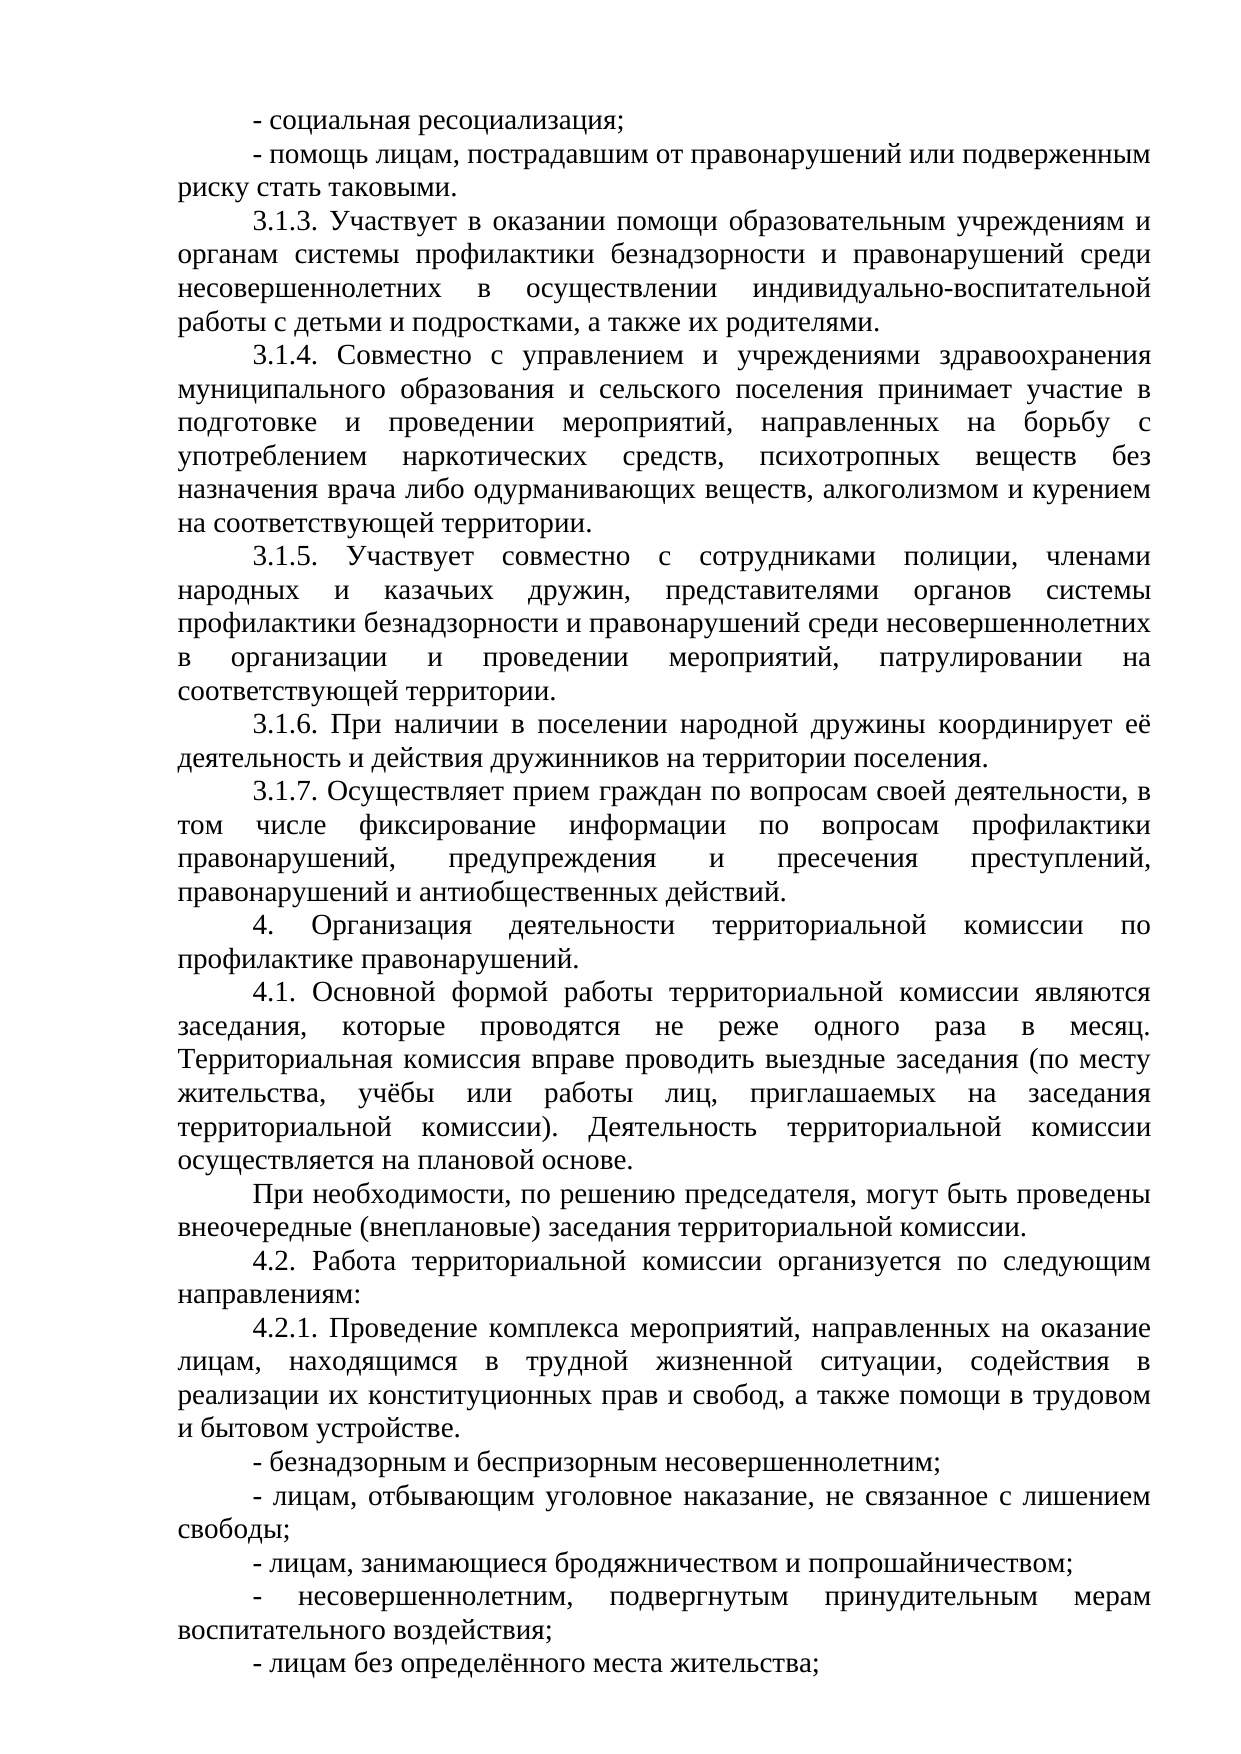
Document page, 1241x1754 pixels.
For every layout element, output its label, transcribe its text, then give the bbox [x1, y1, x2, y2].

text - помощь лицам, пострадавшим от правонарушений или подверженным риску стать таковыми. [177, 136, 1152, 203]
text - лицам без определённого места жительства; [177, 1645, 1152, 1679]
text 3.1.6. При наличии в поселении народной дружины координирует её деятельность и действия дружинников на территории поселения. [177, 706, 1152, 773]
text 4.2.1. Проведение комплекса мероприятий, направленных на оказание лицам, находящимся в трудной жизненной ситуации, содействия в реализации их конституционных прав и свобод, а также помощи в трудовом и бытовом устройстве. [177, 1310, 1152, 1444]
text 4.1. Основной формой работы территориальной комиссии являются заседания, которые проводятся не реже одного раза в месяц. Территориальная комиссия вправе проводить выездные заседания (по месту жительства, учёбы или работы лиц, приглашаемых на заседания территориальной комиссии). Деятельность территориальной комиссии осуществляется на плановой основе. [177, 974, 1152, 1176]
text 3.1.5. Участвует совместно с сотрудниками полиции, членами народных и казачьих дружин, представителями органов системы профилактики безнадзорности и правонарушений среди несовершеннолетних в организации и проведении мероприятий, патрулировании на соответствующей территории. [177, 538, 1152, 706]
text 4.2. Работа территориальной комиссии организуется по следующим направлениям: [177, 1243, 1152, 1310]
text - социальная ресоциализация; [177, 102, 1152, 136]
text - лицам, отбывающим уголовное наказание, не связанное с лишением свободы; [177, 1478, 1152, 1545]
text 3.1.7. Осуществляет прием граждан по вопросам своей деятельности, в том числе фиксирование информации по вопросам профилактики правонарушений, предупреждения и пресечения преступлений, правонарушений и антиобщественных действий. [177, 773, 1152, 907]
text - безнадзорным и беспризорным несовершеннолетним; [177, 1444, 1152, 1478]
text При необходимости, по решению председателя, могут быть проведены внеочередные (внеплановые) заседания территориальной комиссии. [177, 1176, 1152, 1243]
text 3.1.4. Совместно с управлением и учреждениями здравоохранения муниципального образования и сельского поселения принимает участие в подготовке и проведении мероприятий, направленных на борьбу с употреблением наркотических средств, психотропных веществ без назначения врача либо одурманивающих веществ, алкоголизмом и курением на соответствующей территории. [177, 337, 1152, 538]
text - несовершеннолетним, подвергнутым принудительным мерам воспитательного воздействия; [177, 1578, 1152, 1645]
text 4. Организация деятельности территориальной комиссии по профилактике правонарушений. [177, 907, 1152, 974]
text - лицам, занимающиеся бродяжничеством и попрошайничеством; [177, 1545, 1152, 1578]
text 3.1.3. Участвует в оказании помощи образовательным учреждениям и органам системы профилактики безнадзорности и правонарушений среди несовершеннолетних в осуществлении индивидуально-воспитательной работы с детьми и подростками, а также их родителями. [177, 203, 1152, 337]
